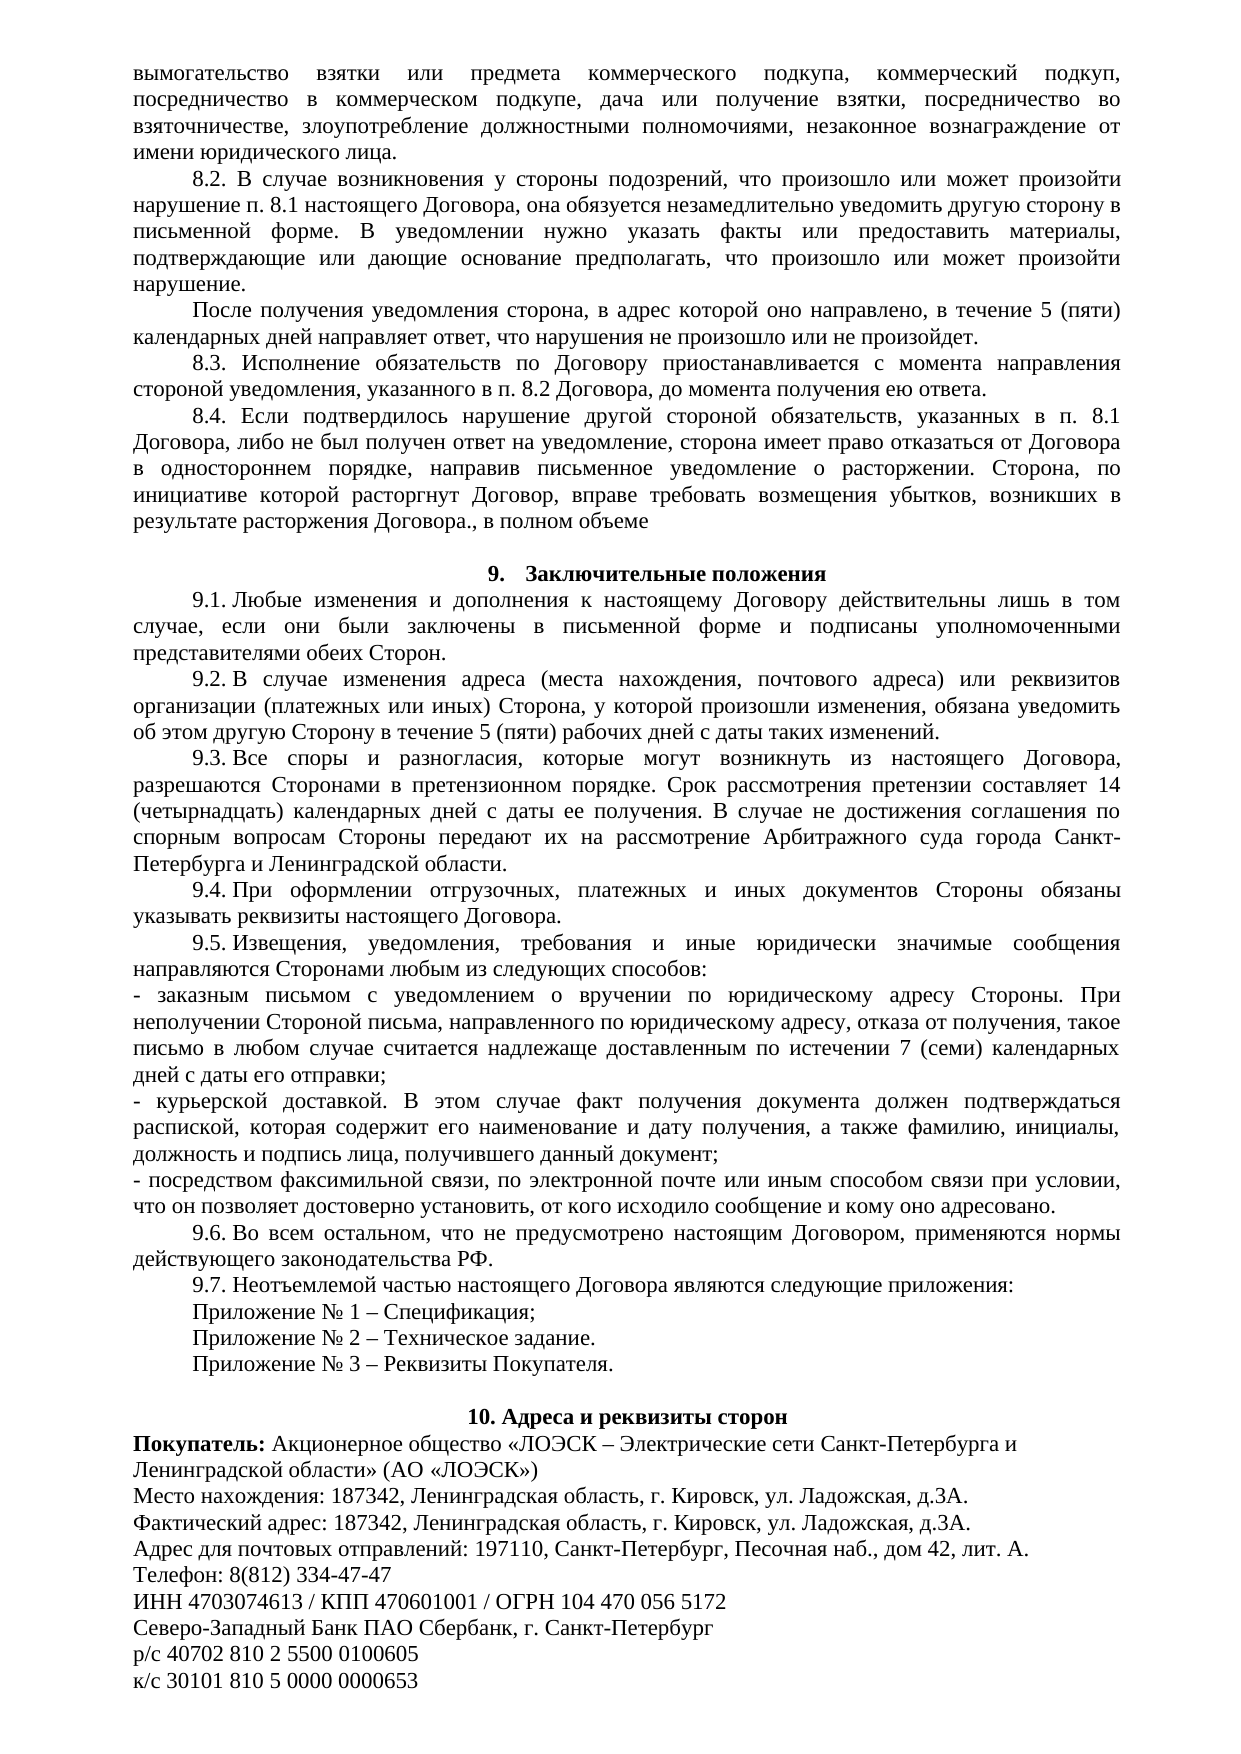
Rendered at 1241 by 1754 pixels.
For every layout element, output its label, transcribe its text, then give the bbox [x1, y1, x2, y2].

list При оформлении отгрузочных, платежных и иных документов Стороны обязаны указывать реквизиты настоящего Договора. [133, 876, 1122, 929]
list В случае изменения адреса (места нахождения, почтового адреса) или реквизитов организации (платежных или иных) Сторона, у которой произошли изменения, обязана уведомить об этом другую Сторону в течение 5 (пяти) рабочих дней с даты таких изменений. [133, 665, 1122, 744]
text Покупатель: Акционерное общество «ЛОЭСК – Электрические сети Санкт-Петербурга и Ленинградской области» (АО «ЛОЭСК») [133, 1429, 1123, 1482]
text Приложение № 3 – Реквизиты Покупателя. [192, 1351, 1122, 1377]
list Любые изменения и дополнения к настоящему Договору действительны лишь в том случае, если они были заключены в письменной форме и подписаны уполномоченными представителями обеих Сторон. [133, 586, 1122, 665]
text Адрес для почтовых отправлений: 197110, Санкт-Петербург, Песочная наб., дом 42, лит. А. [133, 1535, 1123, 1561]
text Приложение № 1 – Спецификация; [192, 1298, 1122, 1324]
text р/с 40702 810 2 5500 0100605 [133, 1640, 1123, 1667]
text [133, 59, 1122, 164]
list - заказным письмом с уведомлением о вручении по юридическому адресу Стороны. При неполучении Стороной письма, направленного по юридическому адресу, отказа от получения, такое письмо в любом случае считается надлежаще доставленным по истечении 7 (семи) календарных дней с даты его отправки; [133, 982, 1122, 1087]
list - курьерской доставкой. В этом случае факт получения документа должен подтверждаться распиской, которая содержит его наименование и дату получения, а также фамилию, инициалы, должность и подпись лица, получившего данный документ; [133, 1087, 1122, 1166]
text 10. Адреса и реквизиты сторон [133, 1403, 1122, 1429]
list Извещения, уведомления, требования и иные юридически значимые сообщения направляются Сторонами любым из следующих способов: [133, 929, 1122, 982]
list Во всем остальном, что не предусмотрено настоящим Договором, применяются нормы действующего законодательства РФ. [133, 1219, 1122, 1271]
text ИНН 4703074613 / КПП 470601001 / ОГРН 104 470 056 5172 [133, 1588, 1123, 1614]
text 8.3. Исполнение обязательств по Договору приостанавливается с момента направления стороной уведомления, указанного в п. 8.2 Договора, до момента получения ею ответа. [133, 349, 1122, 402]
list Неотъемлемой частью настоящего Договора являются следующие приложения: [133, 1271, 1122, 1298]
text Северо-Западный Банк ПАО Сбербанк, г. Санкт-Петербург [133, 1614, 1123, 1640]
text Телефон: 8(812) 334-47-47 [133, 1561, 1123, 1588]
text 8.4. Если подтвердилось нарушение другой стороной обязательств, указанных в п. 8.1 Договора, либо не был получен ответ на уведомление, сторона имеет право отказаться от Договора в одностороннем порядке, направив письменное уведомление о расторжении. Сторона, по инициативе которой расторгнут Договор, вправе требовать возмещения убытков, возникших в результате расторжения Договора., в полном объеме [133, 402, 1122, 533]
text Место нахождения: 187342, Ленинградская область, г. Кировск, ул. Ладожская, д.3А. [133, 1482, 1123, 1509]
list - посредством факсимильной связи, по электронной почте или иным способом связи при условии, что он позволяет достоверно установить, от кого исходило сообщение и кому оно адресовано. [133, 1166, 1122, 1219]
text После получения уведомления сторона, в адрес которой оно направлено, в течение 5 (пяти) календарных дней направляет ответ, что нарушения не произошло или не произойдет. [133, 296, 1122, 349]
text Фактический адрес: 187342, Ленинградская область, г. Кировск, ул. Ладожская, д.3А. [133, 1509, 1123, 1535]
text к/с 30101 810 5 0000 0000653 [133, 1667, 1123, 1693]
text 8.2. В случае возникновения у стороны подозрений, что произошло или может произойти нарушение п. 8.1 настоящего Договора, она обязуется незамедлительно уведомить другую сторону в письменной форме. В уведомлении нужно указать факты или предоставить материалы, подтверждающие или дающие основание предполагать, что произошло или может произойти нарушение. [133, 164, 1122, 296]
list Все споры и разногласия, которые могут возникнуть из настоящего Договора, разрешаются Сторонами в претензионном порядке. Срок рассмотрения претензии составляет 14 (четырнадцать) календарных дней с даты ее получения. В случае не достижения соглашения по спорным вопросам Стороны передают их на рассмотрение Арбитражного суда города Санкт-Петербурга и Ленинградской области. [133, 744, 1122, 876]
list Заключительные положения [192, 560, 1122, 586]
text Приложение № 2 – Техническое задание. [192, 1324, 1122, 1351]
